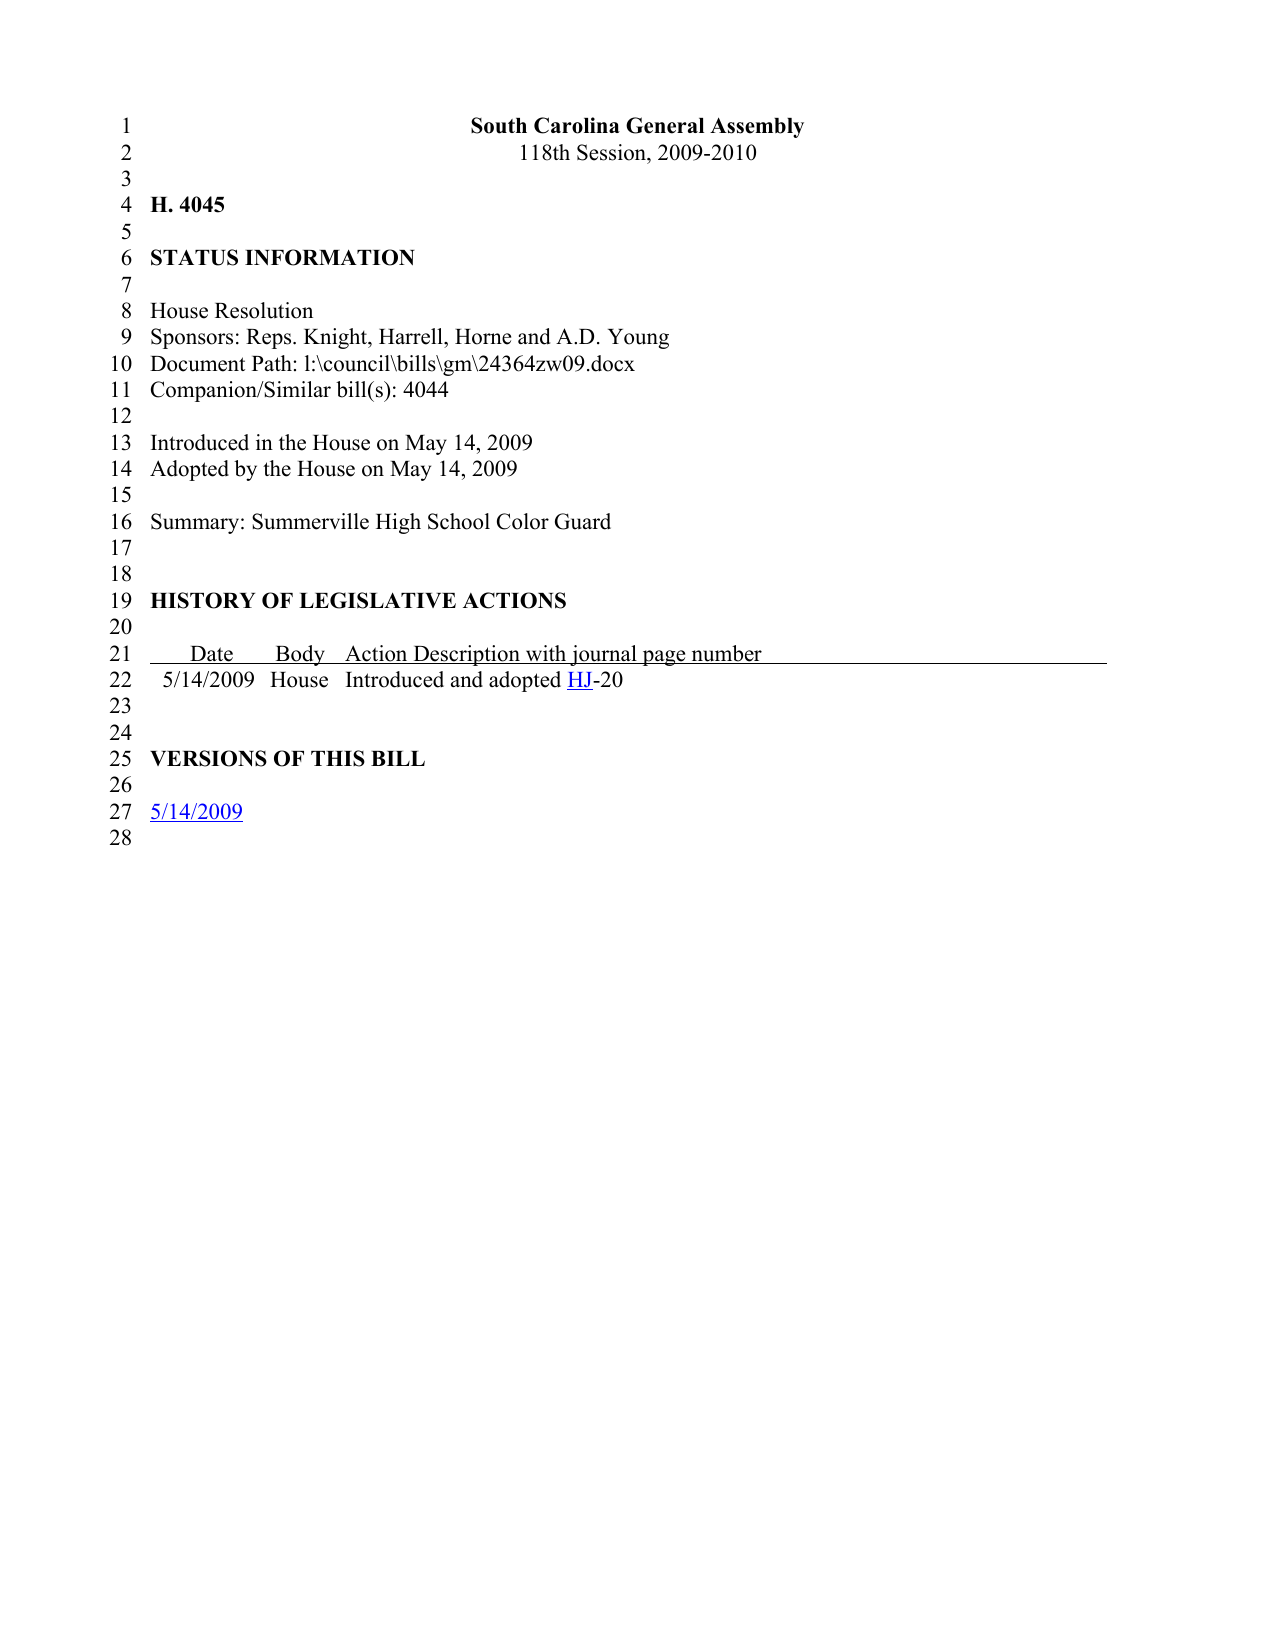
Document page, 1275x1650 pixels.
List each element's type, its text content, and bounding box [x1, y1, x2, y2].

text Summary: Summerville High School Color Guard [150, 508, 1125, 534]
text Date Body Action Description with journal page number [150, 639, 1125, 666]
text Introduced in the House on May 14, 2009 [150, 429, 1125, 455]
text 5/14/2009 House Introduced and adopted HJ-20 [150, 666, 1125, 692]
text 118th Session, 2009-2010 [150, 139, 1125, 165]
text STATUS INFORMATION [150, 244, 1125, 271]
text Companion/Similar bill(s): 4044 [150, 376, 1125, 402]
text HISTORY OF LEGISLATIVE ACTIONS [150, 587, 1125, 613]
text Document Path: l:\council\bills\gm\24364zw09.docx [150, 350, 1125, 376]
text 5/14/2009 [150, 798, 1125, 824]
text South Carolina General Assembly [150, 112, 1125, 139]
text House Resolution [150, 297, 1125, 323]
text Adopted by the House on May 14, 2009 [150, 455, 1125, 481]
text Sponsors: Reps. Knight, Harrell, Horne and A.D. Young [150, 323, 1125, 350]
text VERSIONS OF THIS BILL [150, 745, 1125, 771]
text H. 4045 [150, 192, 1125, 218]
